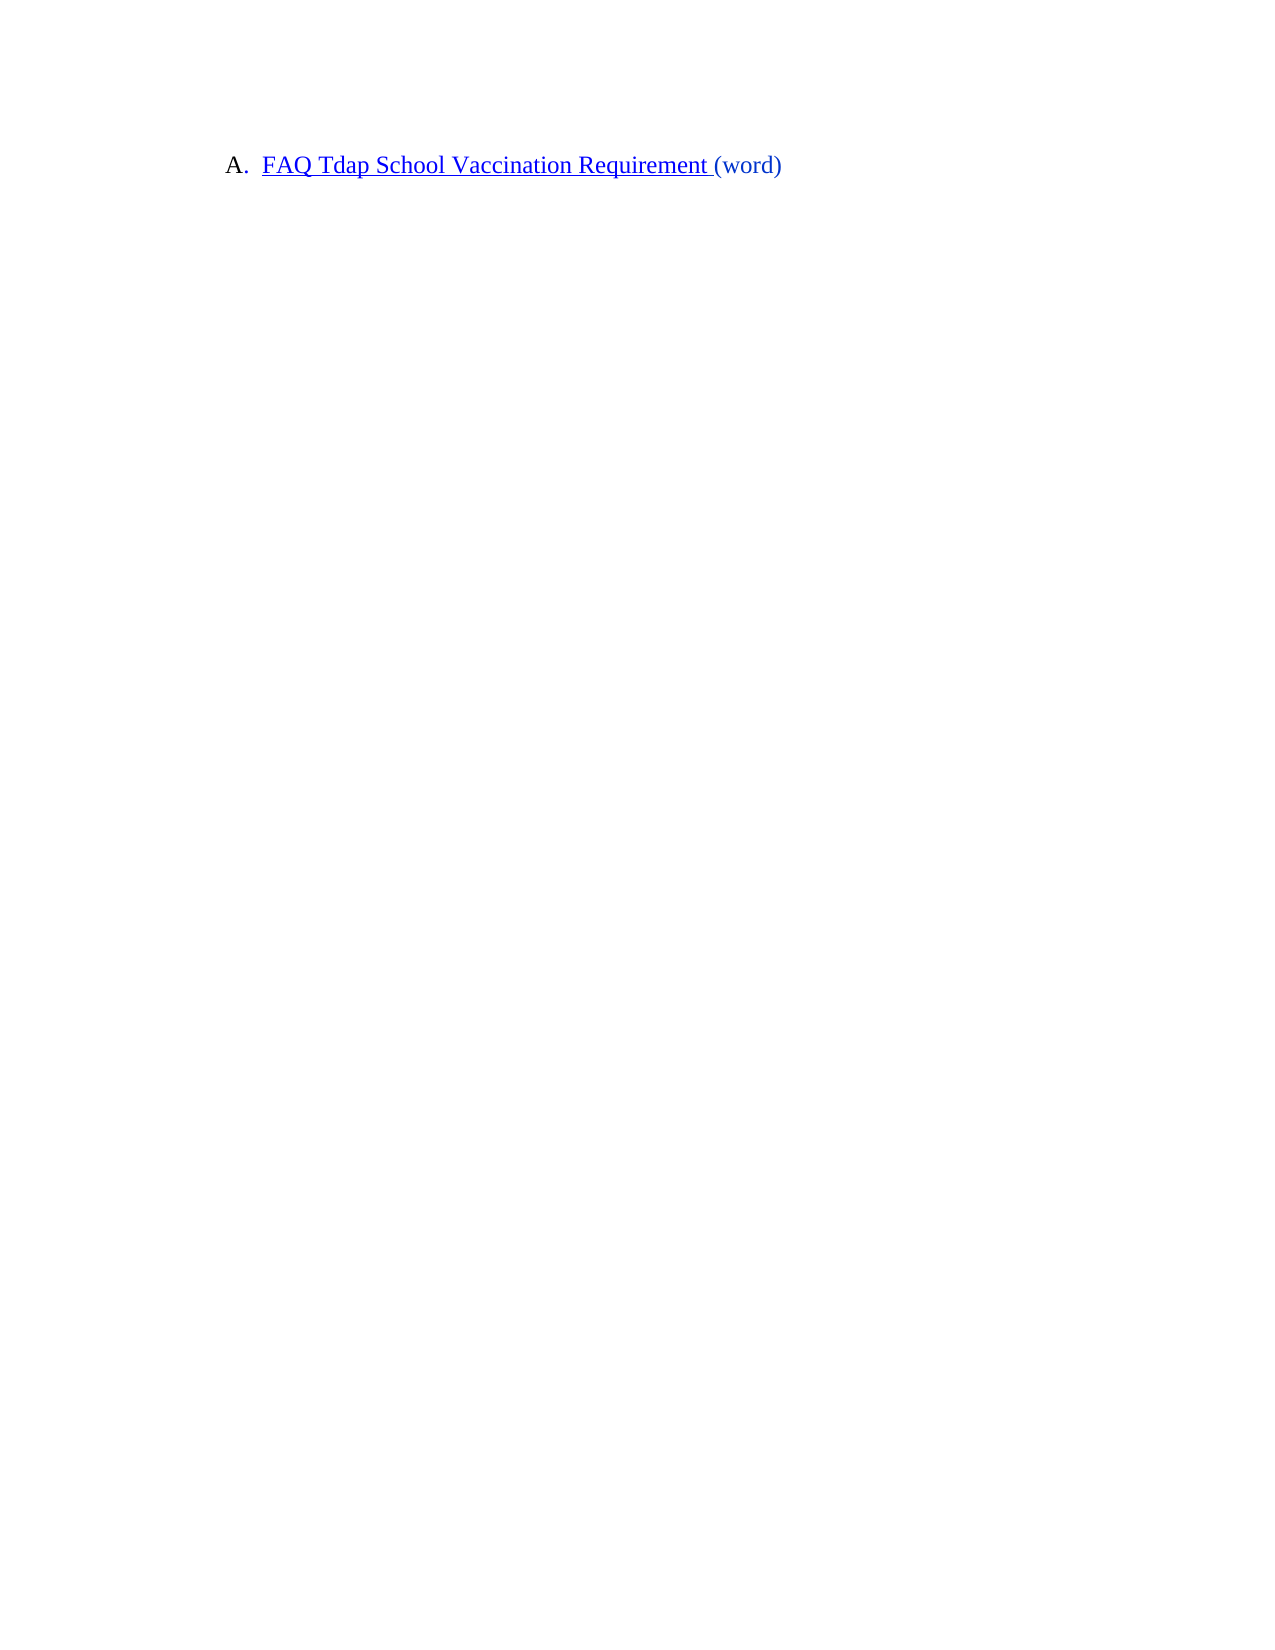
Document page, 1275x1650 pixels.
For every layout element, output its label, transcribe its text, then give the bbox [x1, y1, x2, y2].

text A. FAQ Tdap School Vaccination Requirement (word) [150, 150, 1125, 179]
